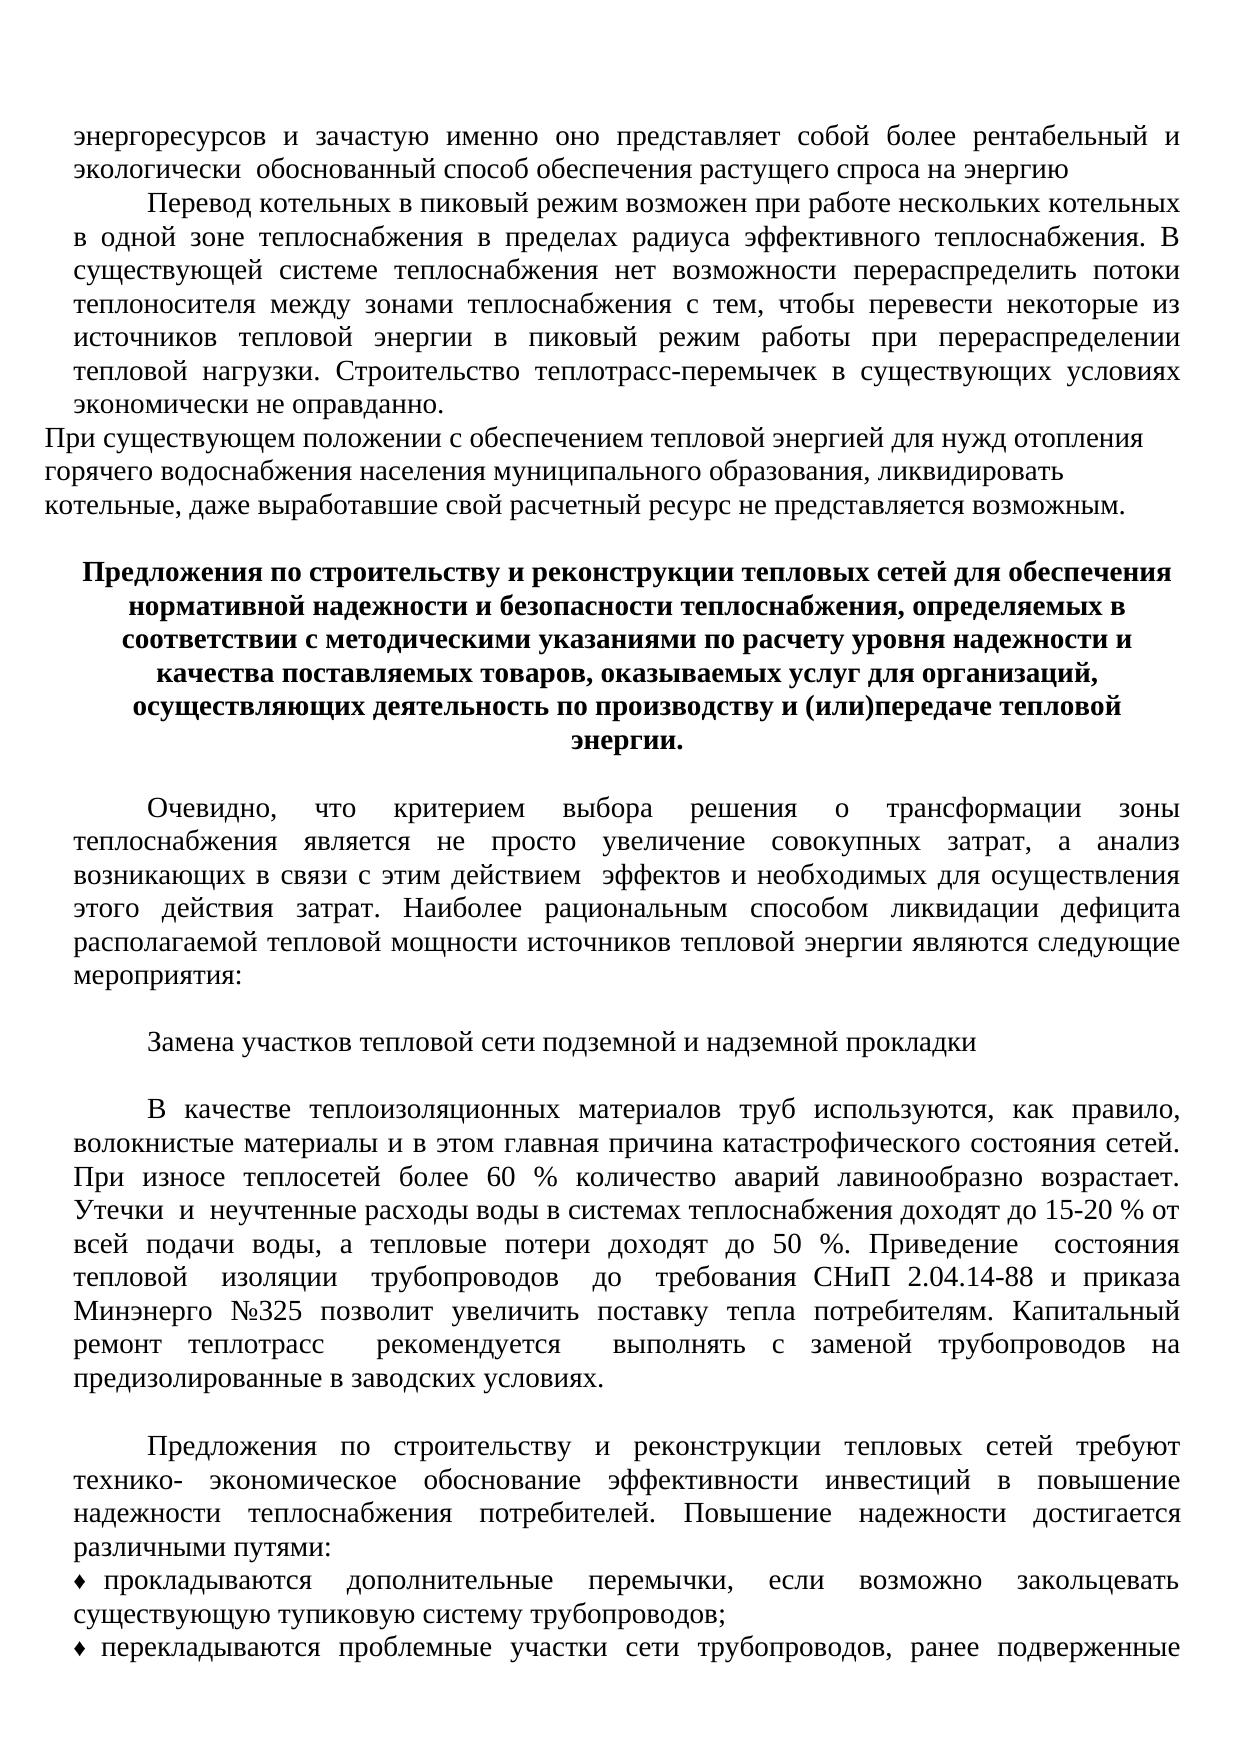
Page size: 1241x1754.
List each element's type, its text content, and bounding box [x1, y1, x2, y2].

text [73, 118, 1181, 185]
text Перевод котельных в пиковый режим возможен при работе нескольких котельных в одной зоне теплоснабжения в пределах радиуса эффективного теплоснабжения. В существующей системе теплоснабжения нет возможности перераспределить потоки теплоносителя между зонами теплоснабжения с тем, чтобы перевести некоторые из источников тепловой энергии в пиковый режим работы при перераспределении тепловой нагрузки. Строительство теплотрасс-перемычек в существующих условиях экономически не оправданно. [73, 185, 1181, 420]
text В качестве теплоизоляционных материалов труб используются, как правило, волокнистые материалы и в этом главная причина катастрофического состояния сетей. При износе теплосетей более 60 % количество аварий лавинообразно возрастает. Утечки и неучтенные расходы воды в системах теплоснабжения доходят до 15-20 % от всей подачи воды, а тепловые потери доходят до 50 %. Приведение состояния тепловой изоляции трубопроводов до требования СНиП 2.04.14-88 и приказа Минэнерго №325 позволит увеличить поставку тепла потребителям. Капитальный ремонт теплотрасс рекомендуется выполнять с заменой трубопроводов на предизолированные в заводских условиях. [73, 1092, 1181, 1393]
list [73, 1629, 1181, 1663]
text Замена участков тепловой сети подземной и надземной прокладки [147, 1024, 1196, 1058]
text Очевидно, что критерием выбора решения о трансформации зоны теплоснабжения является не просто увеличение совокупных затрат, а анализ возникающих в связи с этим действием эффектов и необходимых для осуществления этого действия затрат. Наиболее рациональным способом ликвидации дефицита располагаемой тепловой мощности источников тепловой энергии являются следующие мероприятия: [73, 790, 1181, 991]
text При существующем положении с обеспечением тепловой энергией для нужд отопления горячего водоснабжения населения муниципального образования, ликвидировать котельные, даже выработавшие свой расчетный ресурс не представляется возможным. [44, 420, 1196, 521]
list прокладываются дополнительные перемычки, если возможно закольцевать существующую тупиковую систему трубопроводов; [73, 1562, 1180, 1629]
text Предложения по строительству и реконструкции тепловых сетей для обеспечения нормативной надежности и безопасности теплоснабжения, определяемых в соответствии с методическими указаниями по расчету уровня надежности и качества поставляемых товаров, оказываемых услуг для организаций, осуществляющих деятельность по производству и (или)передаче тепловой энергии. [73, 554, 1181, 755]
text Предложения по строительству и реконструкции тепловых сетей требуют технико- экономическое обоснование эффективности инвестиций в повышение надежности теплоснабжения потребителей. Повышение надежности достигается различными путями: [73, 1428, 1181, 1562]
